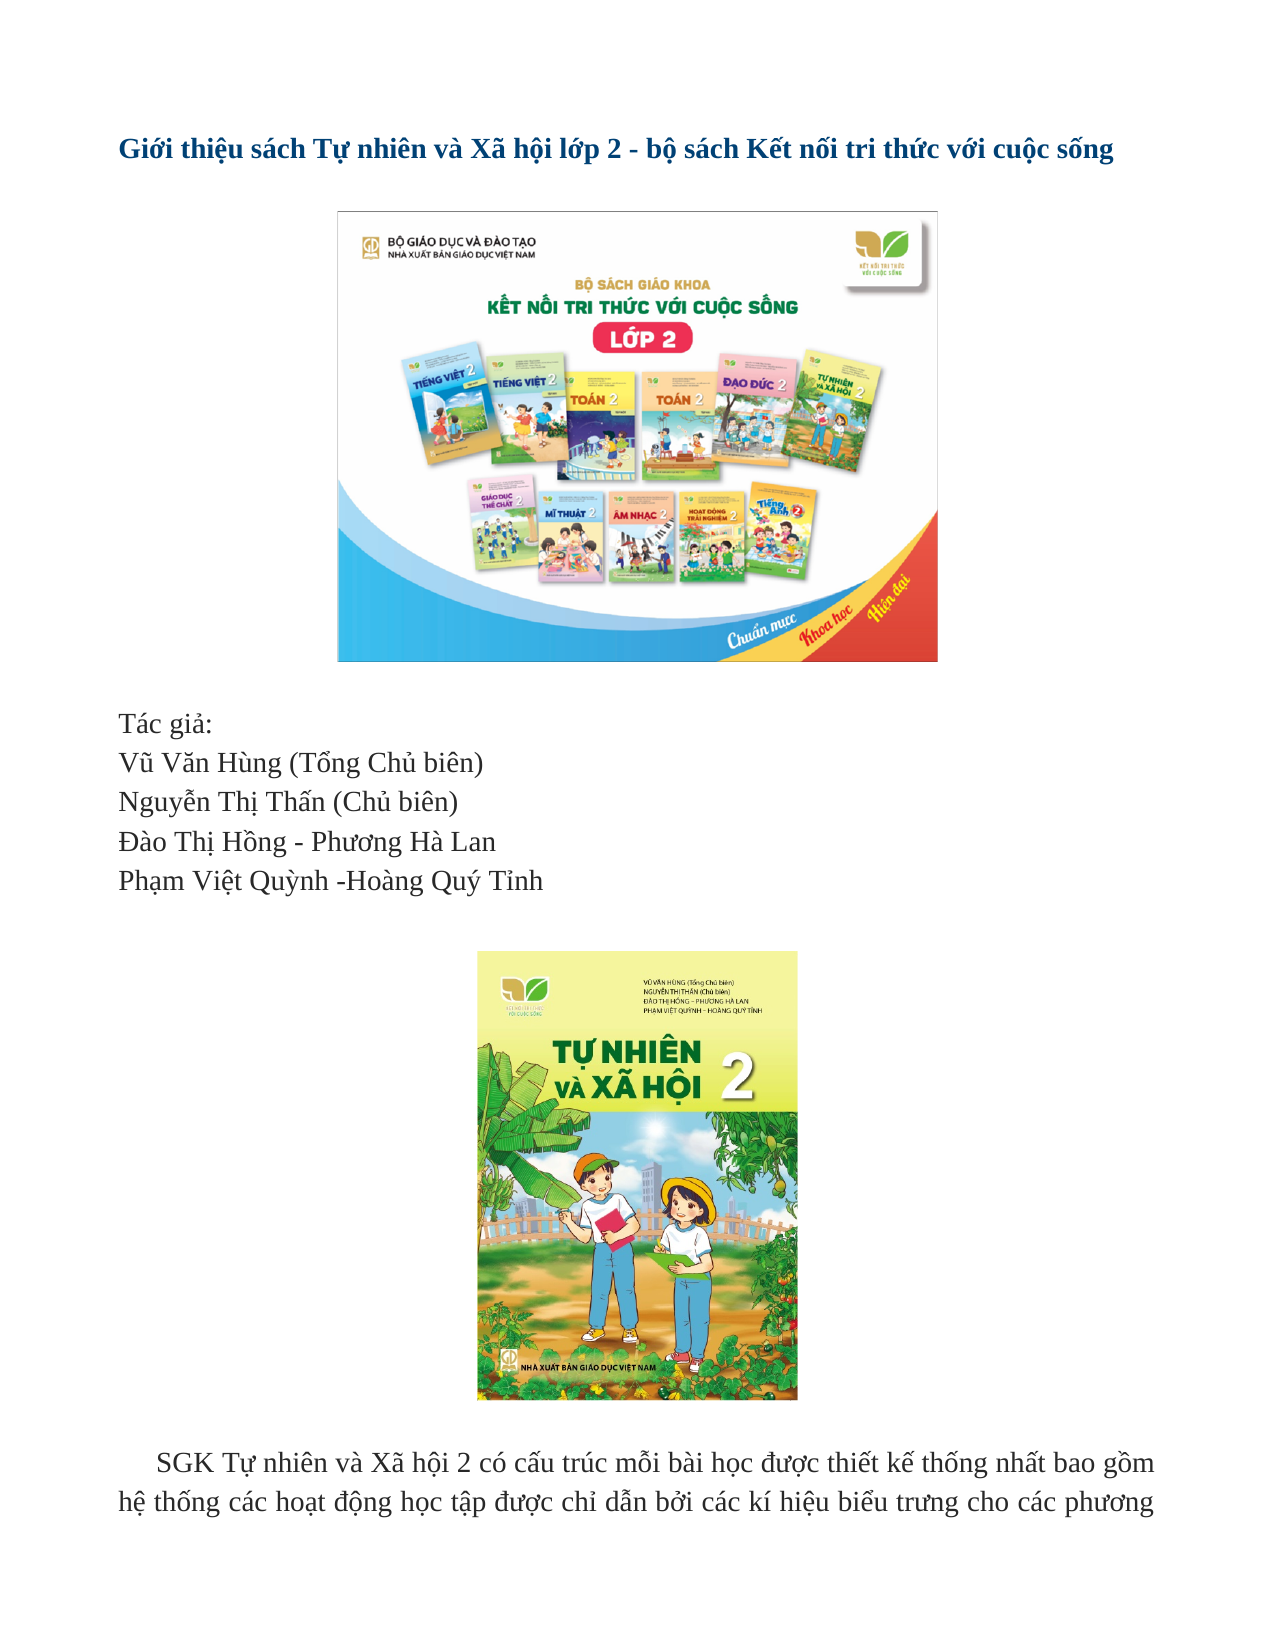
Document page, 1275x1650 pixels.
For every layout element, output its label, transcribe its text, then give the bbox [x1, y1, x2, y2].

text Tác giả: Vũ Văn Hùng (Tổng Chủ biên) Nguyễn Thị Thấn (Chủ biên) Đào Thị Hồng - Phương Hà Lan Phạm Việt Quỳnh -Hoàng Quý Tỉnh [118, 701, 1157, 896]
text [118, 1440, 1157, 1518]
picture [477, 951, 798, 1401]
picture [337, 211, 938, 662]
subtitle Giới thiệu sách Tự nhiên và Xã hội lớp 2 - bộ sách Kết nối tri thức với cuộc sống [118, 118, 1157, 165]
